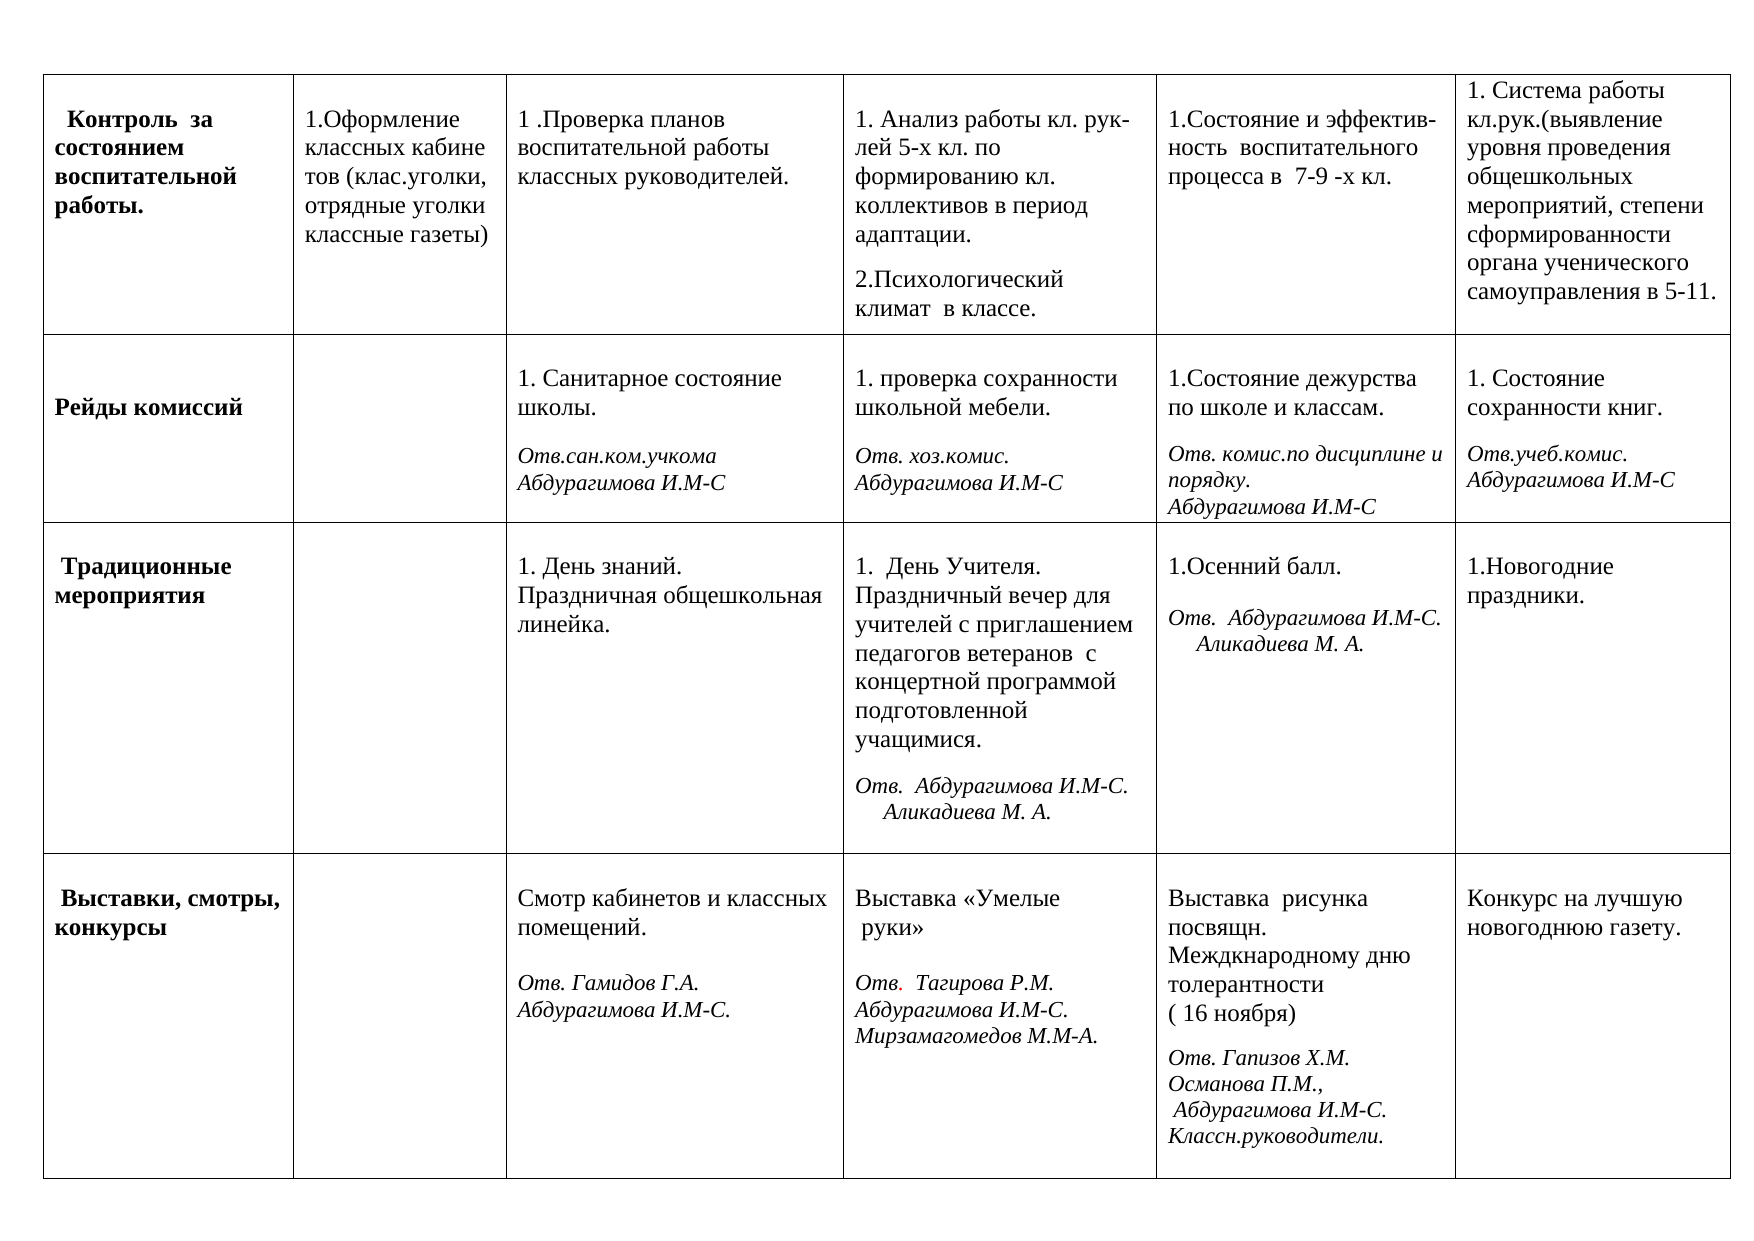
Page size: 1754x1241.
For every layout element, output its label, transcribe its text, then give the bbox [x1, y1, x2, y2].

table_cell 1 .Проверка планов воспитательной работы классных руководителей. [507, 75, 843, 334]
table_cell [1157, 854, 1455, 1178]
table_cell 1.Новогодние праздники. [1456, 523, 1730, 853]
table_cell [844, 854, 1156, 1178]
table_cell 1. День Учителя. Праздничный вечер для учителей с приглашением педагогов ветеранов с концертной программой подготовленной учащимися. Отв. Абдурагимова И.М-С. Аликадиева М. А. [844, 523, 1156, 853]
table_cell 1.Оформление классных кабине тов (клас.уголки, отрядные уголки классные газеты) [294, 75, 506, 334]
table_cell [44, 854, 293, 1178]
table_cell [294, 523, 506, 853]
table_cell 1. Анализ работы кл. рук-лей 5-х кл. по формированию кл. коллективов в период адаптации. 2.Психологический климат в классе. [844, 75, 1156, 334]
table_cell 1. Система работы кл.рук.(выявление уровня проведения общешкольных мероприятий, степени сформированности органа ученического самоуправления в 5-11. [1456, 75, 1730, 334]
table_cell [294, 854, 506, 1178]
table_cell 1. День знаний. Праздничная общешкольная линейка. [507, 523, 843, 853]
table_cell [507, 854, 843, 1178]
table_cell 1.Осенний балл. Отв. Абдурагимова И.М-С. Аликадиева М. А. [1157, 523, 1455, 853]
table_cell 1. Санитарное состояние школы. Отв.сан.ком.учкома Абдурагимова И.М-С [507, 335, 843, 522]
table_cell 1.Состояние и эффектив-ность воспитательного процесса в 7-9 -х кл. [1157, 75, 1455, 334]
table_cell 1. проверка сохранности школьной мебели. Отв. хоз.комис. Абдурагимова И.М-С [844, 335, 1156, 522]
table_cell 1. Состояние сохранности книг. Отв.учеб.комис. Абдурагимова И.М-С [1456, 335, 1730, 522]
table_cell 1.Состояние дежурства по школе и классам. Отв. комис.по дисциплине и порядку. Абдурагимова И.М-С [1157, 335, 1455, 522]
table_cell [294, 335, 506, 522]
table_cell Традиционные мероприятия [44, 523, 293, 853]
table_cell Рейды комиссий [44, 335, 293, 522]
table_cell Контроль за состоянием воспитательной работы. [44, 75, 293, 334]
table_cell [1456, 854, 1730, 1178]
